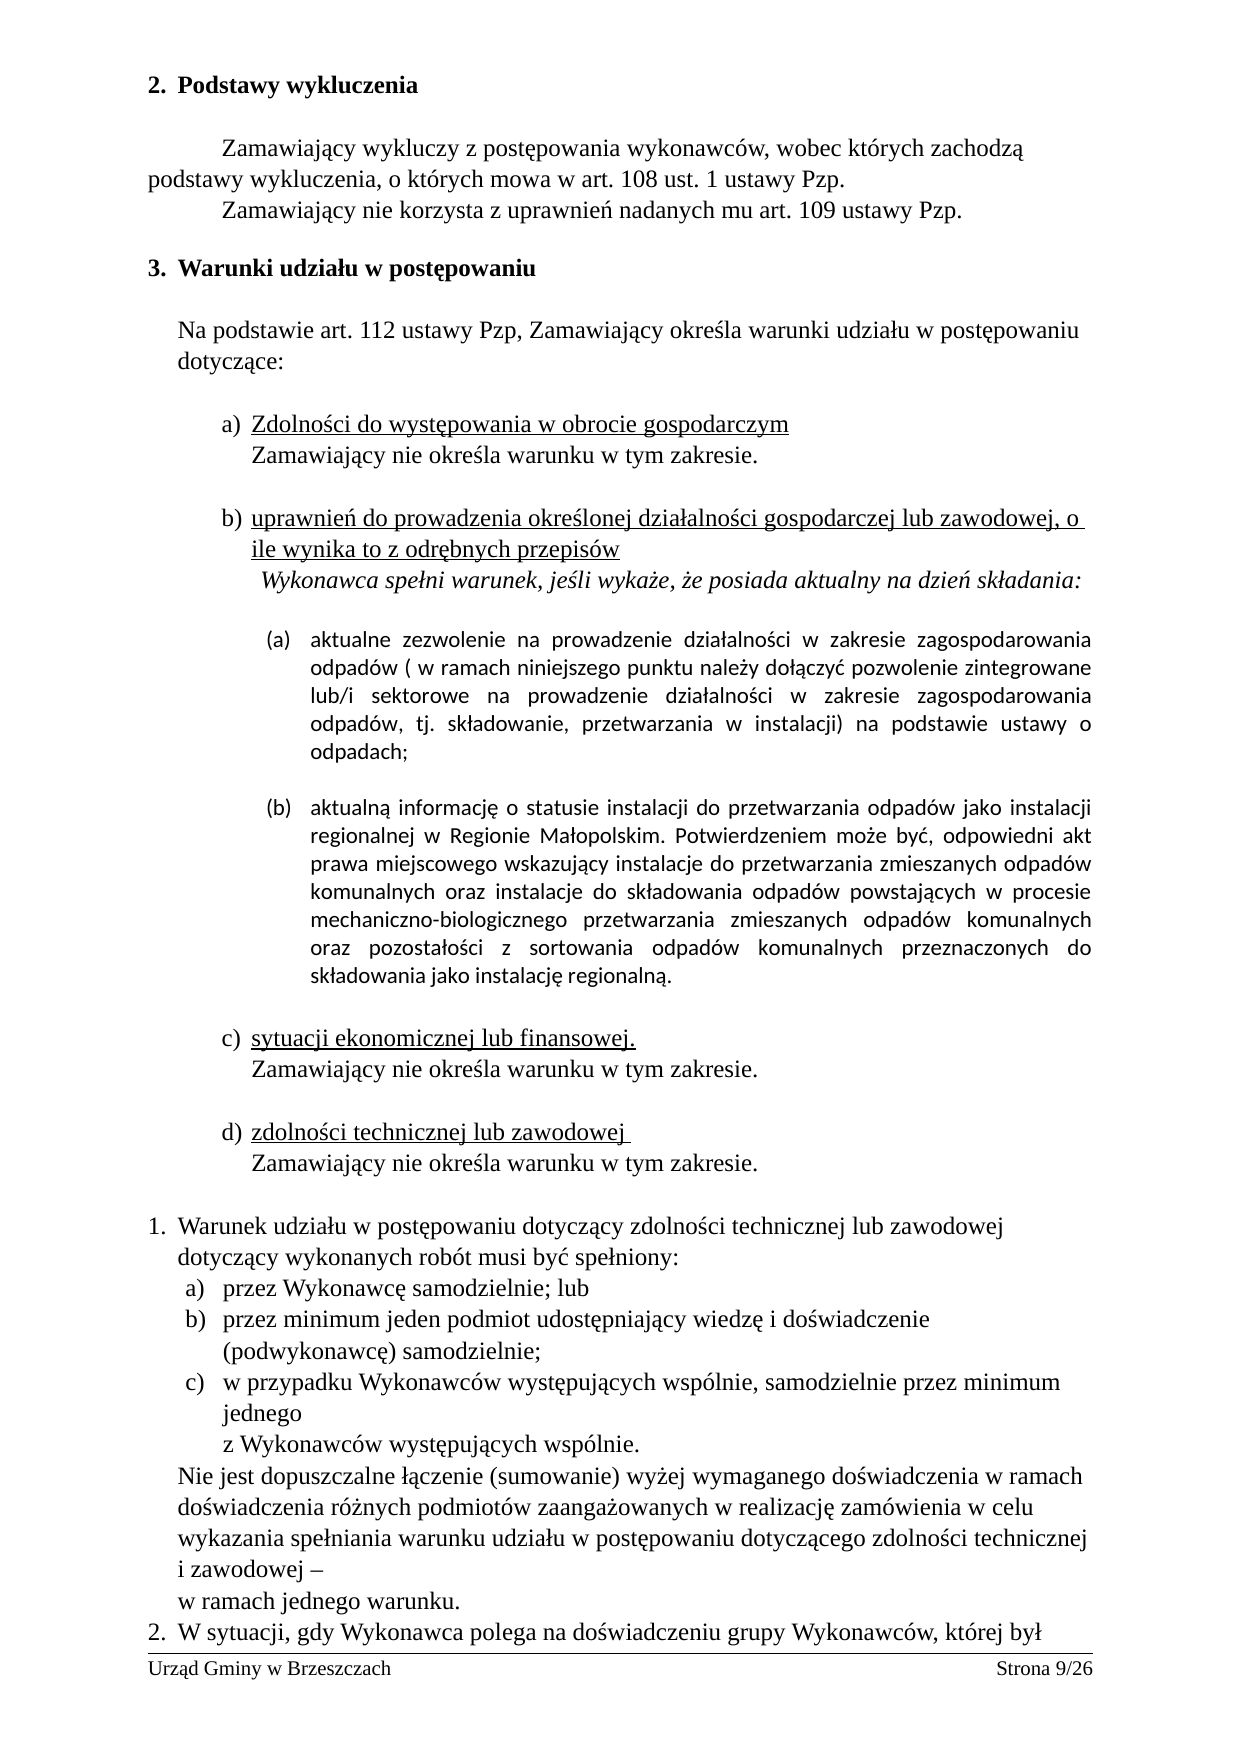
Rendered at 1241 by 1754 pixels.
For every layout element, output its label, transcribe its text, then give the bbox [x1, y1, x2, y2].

list w przypadku Wykonawców występujących wspólnie, samodzielnie przez minimum jednego z Wykonawców występujących wspólnie. [185, 1364, 1093, 1458]
list Warunek udziału w postępowaniu dotyczący zdolności technicznej lub zawodowej dotyczący wykonanych robót musi być spełniony: [148, 1208, 1093, 1271]
list aktualne zezwolenie na prowadzenie działalności w zakresie zagospodarowania odpadów ( w ramach niniejszego punktu należy dołączyć pozwolenie zintegrowane lub/i sektorowe na prowadzenie działalności w zakresie zagospodarowania odpadów, tj. składowanie, przetwarzania w instalacji) na podstawie ustawy o odpadach; [266, 625, 1093, 765]
list Zamawiający wykluczy z postępowania wykonawców, wobec których zachodzą podstawy wykluczenia, o których mowa w art. 108 ust. 1 ustawy Pzp. [148, 130, 1093, 193]
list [148, 1614, 1093, 1646]
list zdolności technicznej lub zawodowej [221, 1114, 1093, 1146]
list przez Wykonawcę samodzielnie; lub [185, 1271, 1093, 1302]
text Zamawiający nie określa warunku w tym zakresie. [251, 438, 1093, 469]
list Podstawy wykluczenia [148, 68, 1093, 99]
list Zdolności do występowania w obrocie gospodarczym [221, 406, 1093, 438]
list aktualną informację o statusie instalacji do przetwarzania odpadów jako instalacji regionalnej w Regionie Małopolskim. Potwierdzeniem może być, odpowiedni akt prawa miejscowego wskazujący instalacje do przetwarzania zmieszanych odpadów komunalnych oraz instalacje do składowania odpadów powstających w procesie mechaniczno-biologicznego przetwarzania zmieszanych odpadów komunalnych oraz pozostałości z sortowania odpadów komunalnych przeznaczonych do składowania jako instalację regionalną. [266, 793, 1093, 989]
text Zamawiający nie określa warunku w tym zakresie. [251, 1052, 1093, 1083]
text Wykonawca spełni warunek, jeśli wykaże, że posiada aktualny na dzień składania: [260, 563, 1093, 594]
list przez minimum jeden podmiot udostępniający wiedzę i doświadczenie (podwykonawcę) samodzielnie; [185, 1302, 1093, 1364]
text Na podstawie art. 112 ustawy Pzp, Zamawiający określa warunki udziału w postępowaniu dotyczące: [177, 313, 1093, 375]
list Warunki udziału w postępowaniu [148, 250, 1093, 281]
list Zamawiający nie korzysta z uprawnień nadanych mu art. 109 ustawy Pzp. [148, 193, 1093, 224]
text Zamawiający nie określa warunku w tym zakresie. [251, 1146, 1093, 1177]
text Nie jest dopuszczalne łączenie (sumowanie) wyżej wymaganego doświadczenia w ramach doświadczenia różnych podmiotów zaangażowanych w realizację zamówienia w celu wykazania spełniania warunku udziału w postępowaniu dotyczącego zdolności technicznej i zawodowej – w ramach jednego warunku. [177, 1458, 1093, 1614]
list sytuacji ekonomicznej lub finansowej. [221, 1021, 1093, 1052]
list uprawnień do prowadzenia określonej działalności gospodarczej lub zawodowej, o ile wynika to z odrębnych przepisów [221, 500, 1093, 563]
